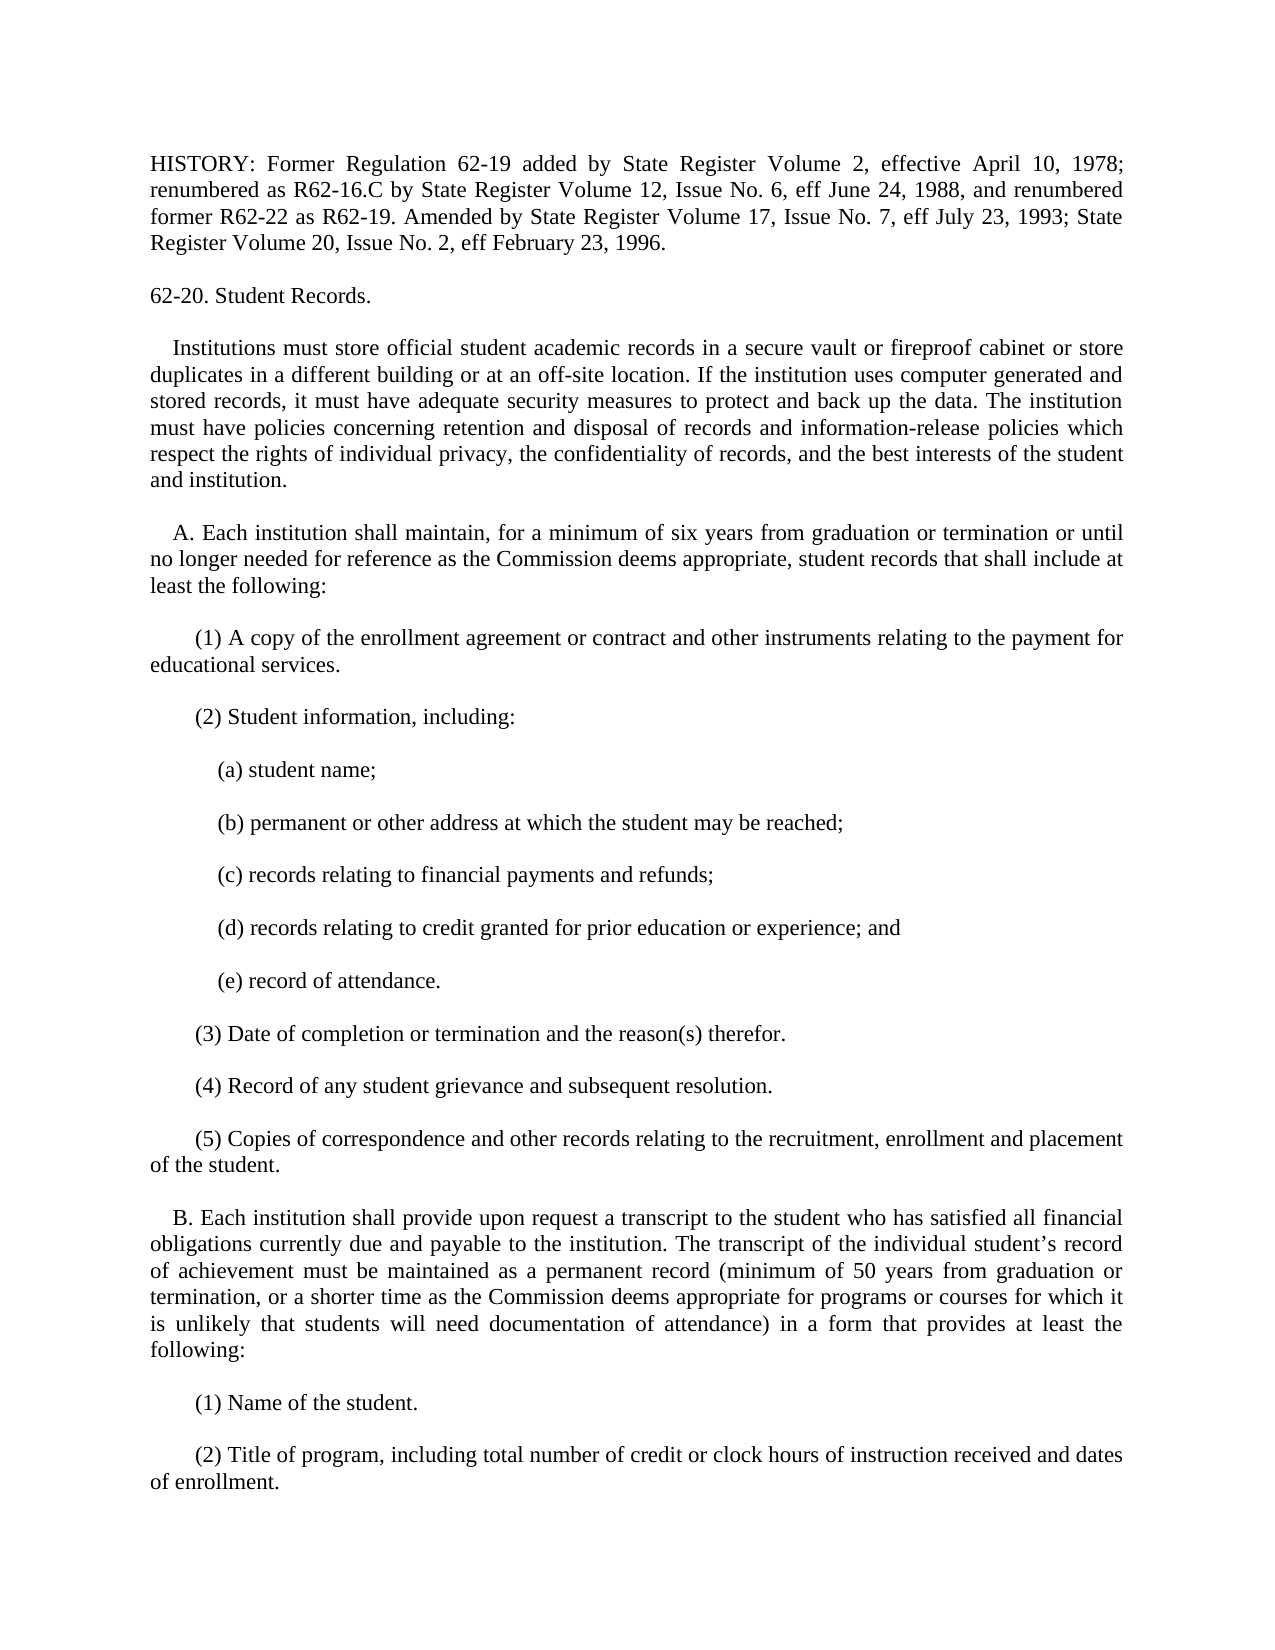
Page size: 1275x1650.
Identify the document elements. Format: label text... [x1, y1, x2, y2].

text (4) Record of any student grievance and subsequent resolution. [150, 1072, 1125, 1099]
text B. Each institution shall provide upon request a transcript to the student who has satisfied all financial obligations currently due and payable to the institution. The transcript of the individual student’s record of achievement must be maintained as a permanent record (minimum of 50 years from graduation or termination, or a shorter time as the Commission deems appropriate for programs or courses for which it is unlikely that students will need documentation of attendance) in a form that provides at least the following: [150, 1204, 1125, 1362]
text (b) permanent or other address at which the student may be reached; [150, 809, 1125, 835]
text (d) records relating to credit granted for prior education or experience; and [150, 914, 1125, 941]
text (5) Copies of correspondence and other records relating to the recruitment, enrollment and placement of the student. [150, 1125, 1125, 1178]
text (e) record of attendance. [150, 967, 1125, 993]
text A. Each institution shall maintain, for a minimum of six years from graduation or termination or until no longer needed for reference as the Commission deems appropriate, student records that shall include at least the following: [150, 519, 1125, 598]
text (1) Name of the student. [150, 1389, 1125, 1415]
text 62-20. Student Records. [150, 282, 1125, 308]
text (3) Date of completion or termination and the reason(s) therefor. [150, 1020, 1125, 1046]
text Institutions must store official student academic records in a secure vault or fireproof cabinet or store duplicates in a different building or at an off-site location. If the institution uses computer generated and stored records, it must have adequate security measures to protect and back up the data. The institution must have policies concerning retention and disposal of records and information-release policies which respect the rights of individual privacy, the confidentiality of records, and the best interests of the student and institution. [150, 334, 1125, 493]
text (1) A copy of the enrollment agreement or contract and other instruments relating to the payment for educational services. [150, 624, 1125, 677]
text (c) records relating to financial payments and refunds; [150, 862, 1125, 888]
text (2) Title of program, including total number of credit or clock hours of instruction received and dates of enrollment. [150, 1441, 1125, 1494]
text HISTORY: Former Regulation 62-19 added by State Register Volume 2, effective April 10, 1978; renumbered as R62-16.C by State Register Volume 12, Issue No. 6, eff June 24, 1988, and renumbered former R62-22 as R62-19. Amended by State Register Volume 17, Issue No. 7, eff July 23, 1993; State Register Volume 20, Issue No. 2, eff February 23, 1996. [150, 150, 1125, 255]
text (2) Student information, including: [150, 703, 1125, 730]
text (a) student name; [150, 756, 1125, 782]
